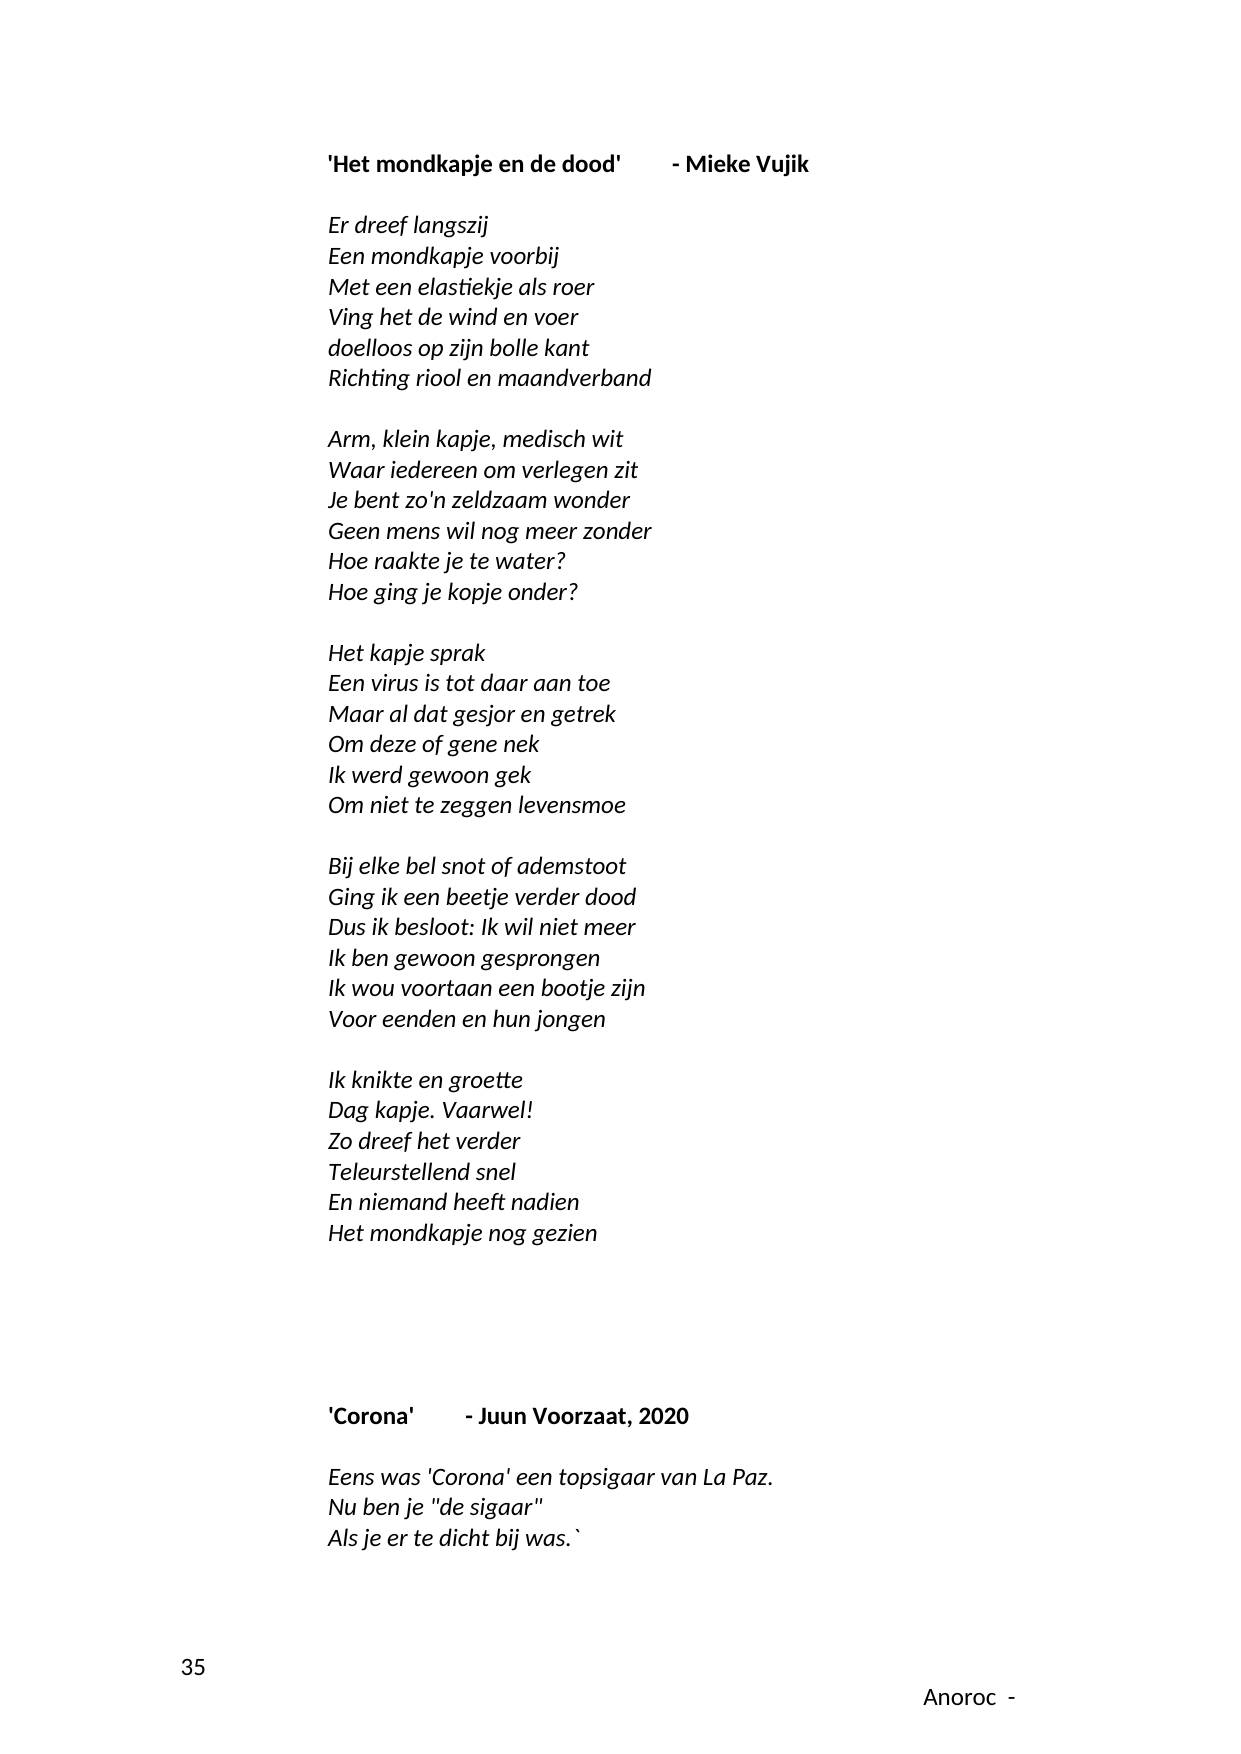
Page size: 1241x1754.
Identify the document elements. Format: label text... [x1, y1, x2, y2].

text Voor eenden en hun jongen [180, 1003, 1053, 1034]
text Bij elke bel snot of ademstoot [180, 851, 1053, 881]
text Met een elastiekje als roer [180, 271, 1053, 301]
text Hoe ging je kopje onder? [180, 576, 1053, 606]
text Waar iedereen om verlegen zit [180, 454, 1053, 484]
text Het kapje sprak [180, 637, 1053, 667]
text Een mondkapje voorbij [180, 240, 1053, 271]
text Zo dreef het verder [180, 1125, 1053, 1156]
text doelloos op zijn bolle kant [180, 332, 1053, 362]
text Om niet te zeggen levensmoe [180, 789, 1053, 820]
text Dus ik besloot: Ik wil niet meer [180, 912, 1053, 942]
text En niemand heeft nadien [180, 1186, 1053, 1217]
text Ging ik een beetje verder dood [180, 881, 1053, 912]
text Je bent zo'n zeldzaam wonder [180, 484, 1053, 515]
text Hoe raakte je te water? [180, 545, 1053, 576]
text Richting riool en maandverband [180, 362, 1053, 393]
text Het mondkapje nog gezien [180, 1217, 1053, 1247]
text Ik werd gewoon gek [180, 759, 1053, 789]
text Teleurstellend snel [180, 1156, 1053, 1186]
text Ik knikte en groette [180, 1064, 1053, 1095]
text Dag kapje. Vaarwel! [180, 1095, 1053, 1125]
text 'Corona' - Juun Voorzaat, 2020 [180, 1400, 1053, 1430]
text 'Het mondkapje en de dood' - Mieke Vujik [253, 148, 1053, 179]
text Om deze of gene nek [180, 728, 1053, 759]
text Ik ben gewoon gesprongen [180, 942, 1053, 973]
text Er dreef langszij [327, 209, 1053, 240]
text Geen mens wil nog meer zonder [180, 515, 1053, 545]
text Een virus is tot daar aan toe [180, 667, 1053, 698]
text Ik wou voortaan een bootje zijn [180, 973, 1053, 1003]
text Maar al dat gesjor en getrek [180, 698, 1053, 728]
text Eens was 'Corona' een topsigaar van La Paz. [254, 1461, 1053, 1491]
text Ving het de wind en voer [180, 301, 1053, 332]
text Als je er te dicht bij was.` [254, 1522, 1053, 1552]
text Nu ben je "de sigaar" [254, 1491, 1053, 1522]
text Arm, klein kapje, medisch wit [180, 423, 1053, 454]
